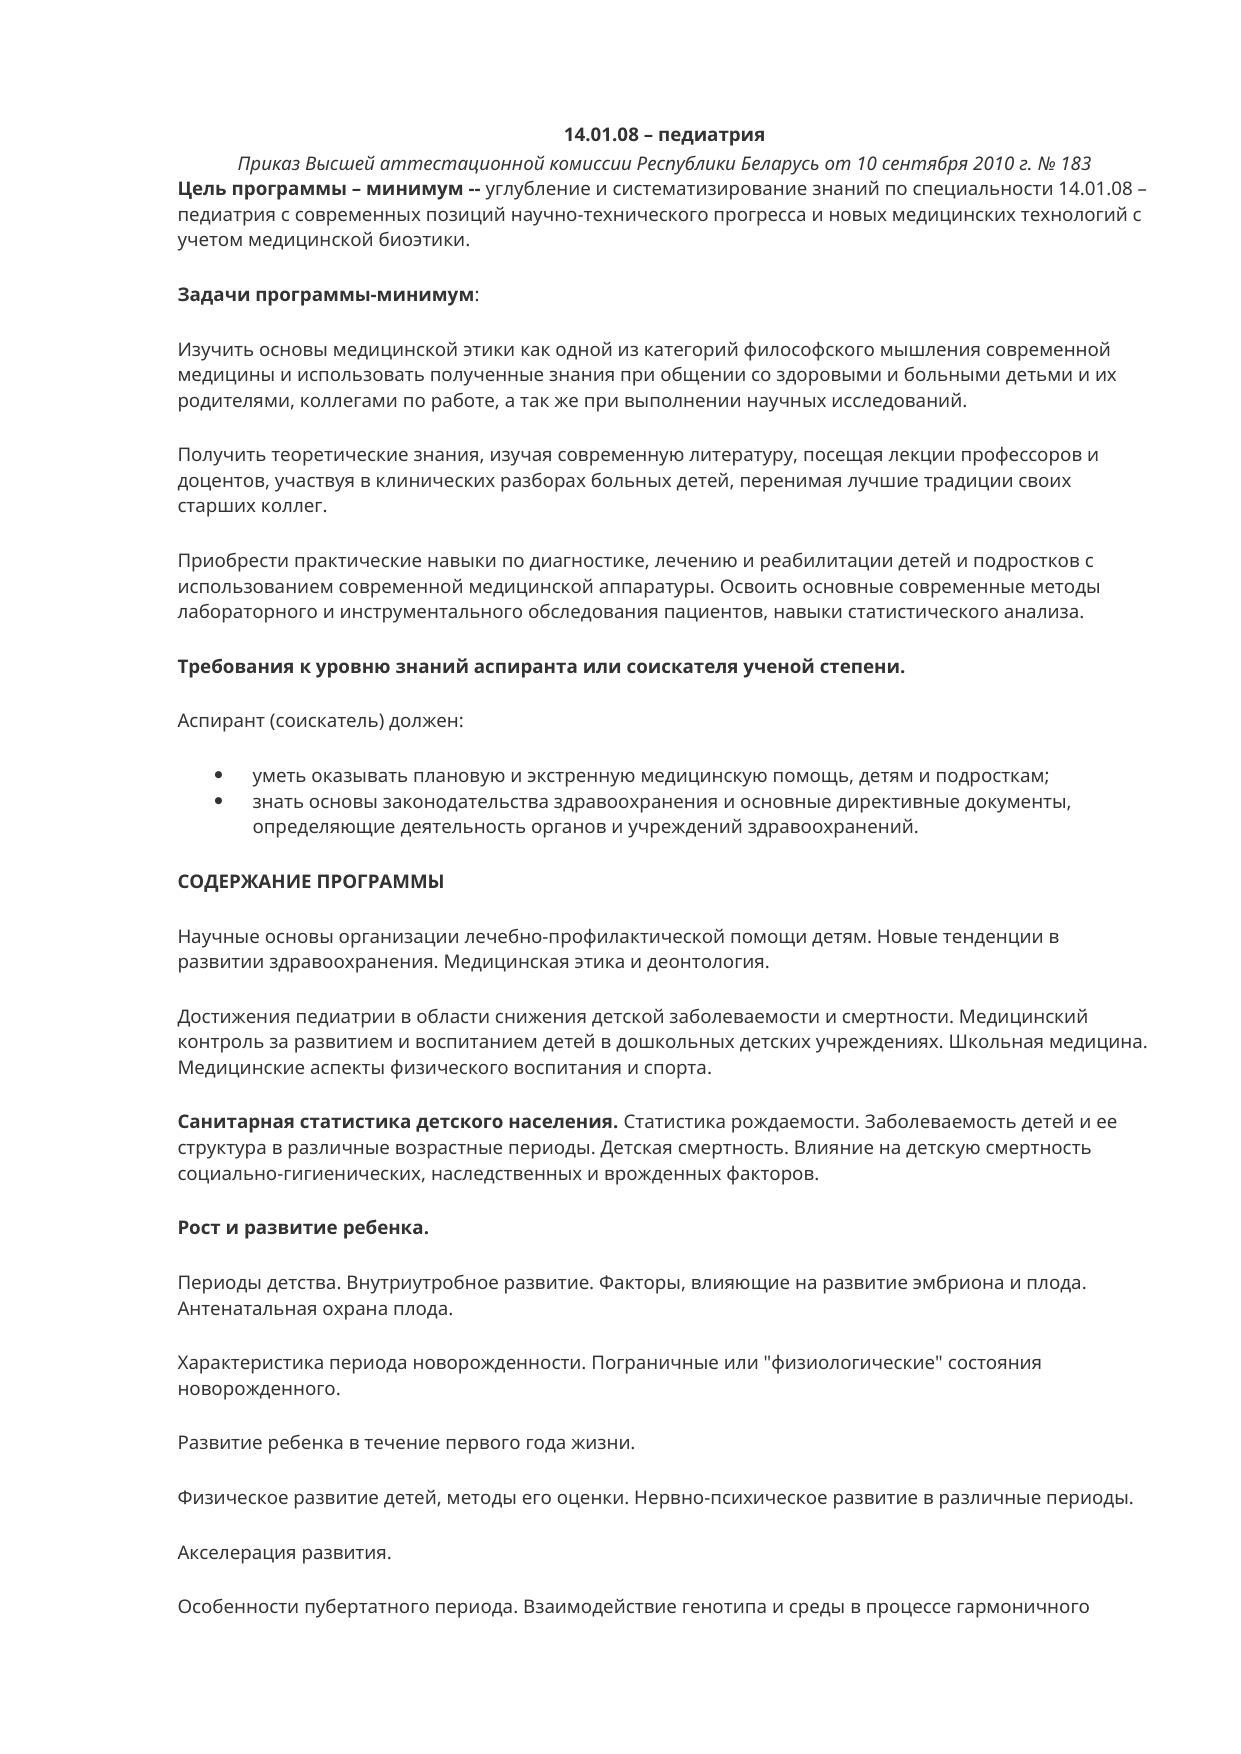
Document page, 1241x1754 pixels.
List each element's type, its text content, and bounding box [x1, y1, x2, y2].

table_header [177, 118, 1152, 150]
table_cell Приказ Высшей аттестационной комиссии Республики Беларусь от 10 сентября 2010 г. № 183 [177, 150, 1152, 176]
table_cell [177, 176, 1152, 1619]
